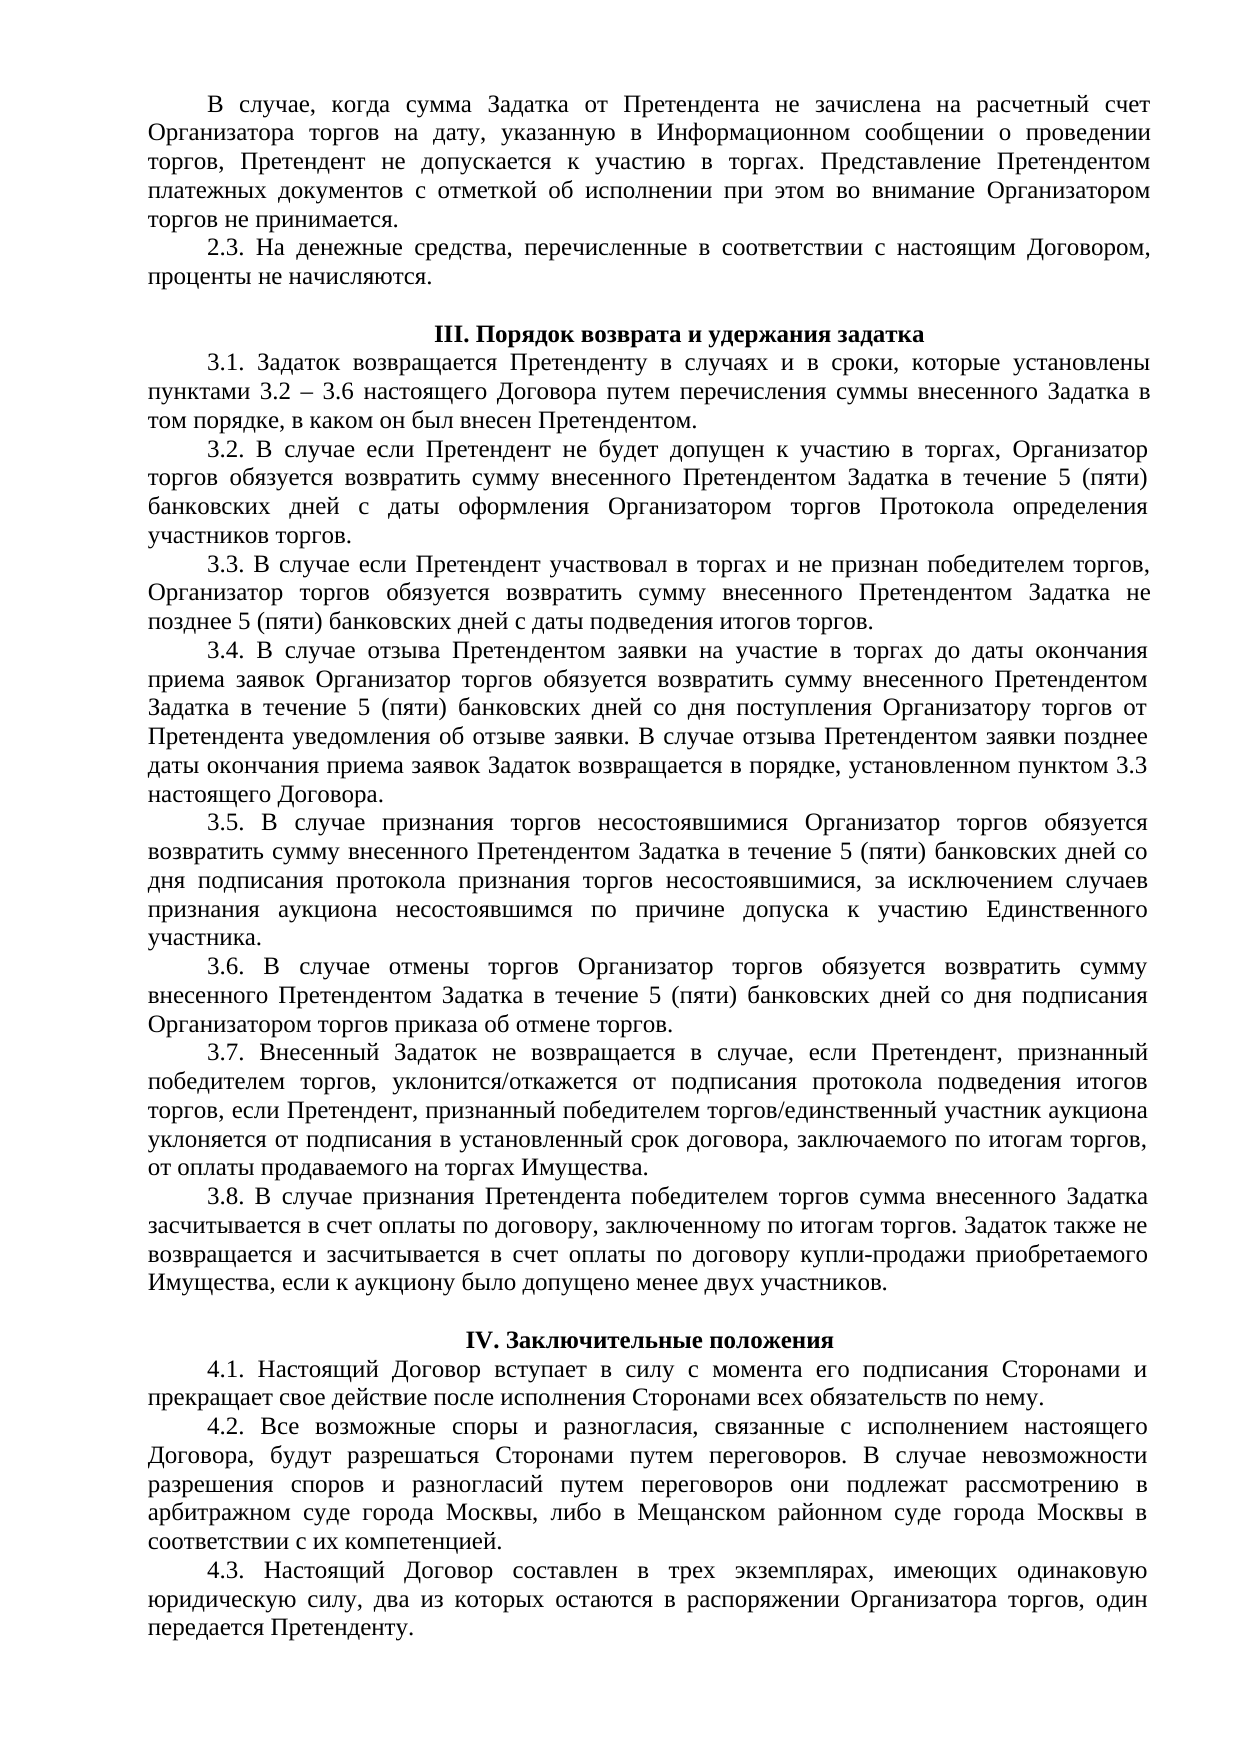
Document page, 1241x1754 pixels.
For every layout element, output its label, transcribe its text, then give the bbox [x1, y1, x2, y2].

text IV. Заключительные положения [148, 1325, 1093, 1354]
text 4.2. Все возможные споры и разногласия, связанные с исполнением настоящего Договора, будут разрешаться Сторонами путем переговоров. В случае невозможности разрешения споров и разногласий путем переговоров они подлежат рассмотрению в арбитражном суде города Москвы, либо в Мещанском районном суде города Москвы в соответствии с их компетенцией. [148, 1411, 1149, 1555]
text В случае, когда сумма Задатка от Претендента не зачислена на расчетный счет Организатора торгов на дату, указанную в Информационном сообщении о проведении торгов, Претендент не допускается к участию в торгах. Представление Претендентом платежных документов с отметкой об исполнении при этом во внимание Организатором торгов не принимается. [148, 89, 1152, 232]
text 3.5. В случае признания торгов несостоявшимися Организатор торгов обязуется возвратить сумму внесенного Претендентом Задатка в течение 5 (пяти) банковских дней со дня подписания протокола признания торгов несостоявшимися, за исключением случаев признания аукциона несостоявшимся по причине допуска к участию Единственного участника. [148, 807, 1149, 951]
text 3.2. В случае если Претендент не будет допущен к участию в торгах, Организатор торгов обязуется возвратить сумму внесенного Претендентом Задатка в течение 5 (пяти) банковских дней с даты оформления Организатором торгов Протокола определения участников торгов. [148, 434, 1149, 549]
text 3.3. В случае если Претендент участвовал в торгах и не признан победителем торгов, Организатор торгов обязуется возвратить сумму внесенного Претендентом Задатка не позднее 5 (пяти) банковских дней с даты подведения итогов торгов. [148, 549, 1152, 635]
text 3.8. В случае признания Претендента победителем торгов сумма внесенного Задатка засчитывается в счет оплаты по договору, заключенному по итогам торгов. Задаток также не возвращается и засчитывается в счет оплаты по договору купли-продажи приобретаемого Имущества, если к аукциону было допущено менее двух участников. [148, 1181, 1149, 1296]
text 3.4. В случае отзыва Претендентом заявки на участие в торгах до даты окончания приема заявок Организатор торгов обязуется возвратить сумму внесенного Претендентом Задатка в течение 5 (пяти) банковских дней со дня поступления Организатору торгов от Претендента уведомления об отзыве заявки. В случае отзыва Претендентом заявки позднее даты окончания приема заявок Задаток возвращается в порядке, установленном пунктом 3.3 настоящего Договора. [148, 635, 1149, 807]
text 2.3. На денежные средства, перечисленные в соответствии с настоящим Договором, проценты не начисляются. [148, 232, 1152, 290]
text 3.6. В случае отмены торгов Организатор торгов обязуется возвратить сумму внесенного Претендентом Задатка в течение 5 (пяти) банковских дней со дня подписания Организатором торгов приказа об отмене торгов. [148, 951, 1149, 1037]
text 3.1. Задаток возвращается Претенденту в случаях и в сроки, которые установлены пунктами 3.2 – 3.6 настоящего Договора путем перечисления суммы внесенного Задатка в том порядке, в каком он был внесен Претендентом. [148, 347, 1152, 434]
text III. Порядок возврата и удержания задатка [148, 319, 1152, 347]
text 4.1. Настоящий Договор вступает в силу с момента его подписания Сторонами и прекращает свое действие после исполнения Сторонами всех обязательств по нему. [148, 1354, 1149, 1411]
text 3.7. Внесенный Задаток не возвращается в случае, если Претендент, признанный победителем торгов, уклонится/откажется от подписания протокола подведения итогов торгов, если Претендент, признанный победителем торгов/единственный участник аукциона уклоняется от подписания в установленный срок договора, заключаемого по итогам торгов, от оплаты продаваемого на торгах Имущества. [148, 1037, 1149, 1181]
text 4.3. Настоящий Договор составлен в трех экземплярах, имеющих одинаковую юридическую силу, два из которых остаются в распоряжении Организатора торгов, один передается Претенденту. [148, 1555, 1149, 1641]
